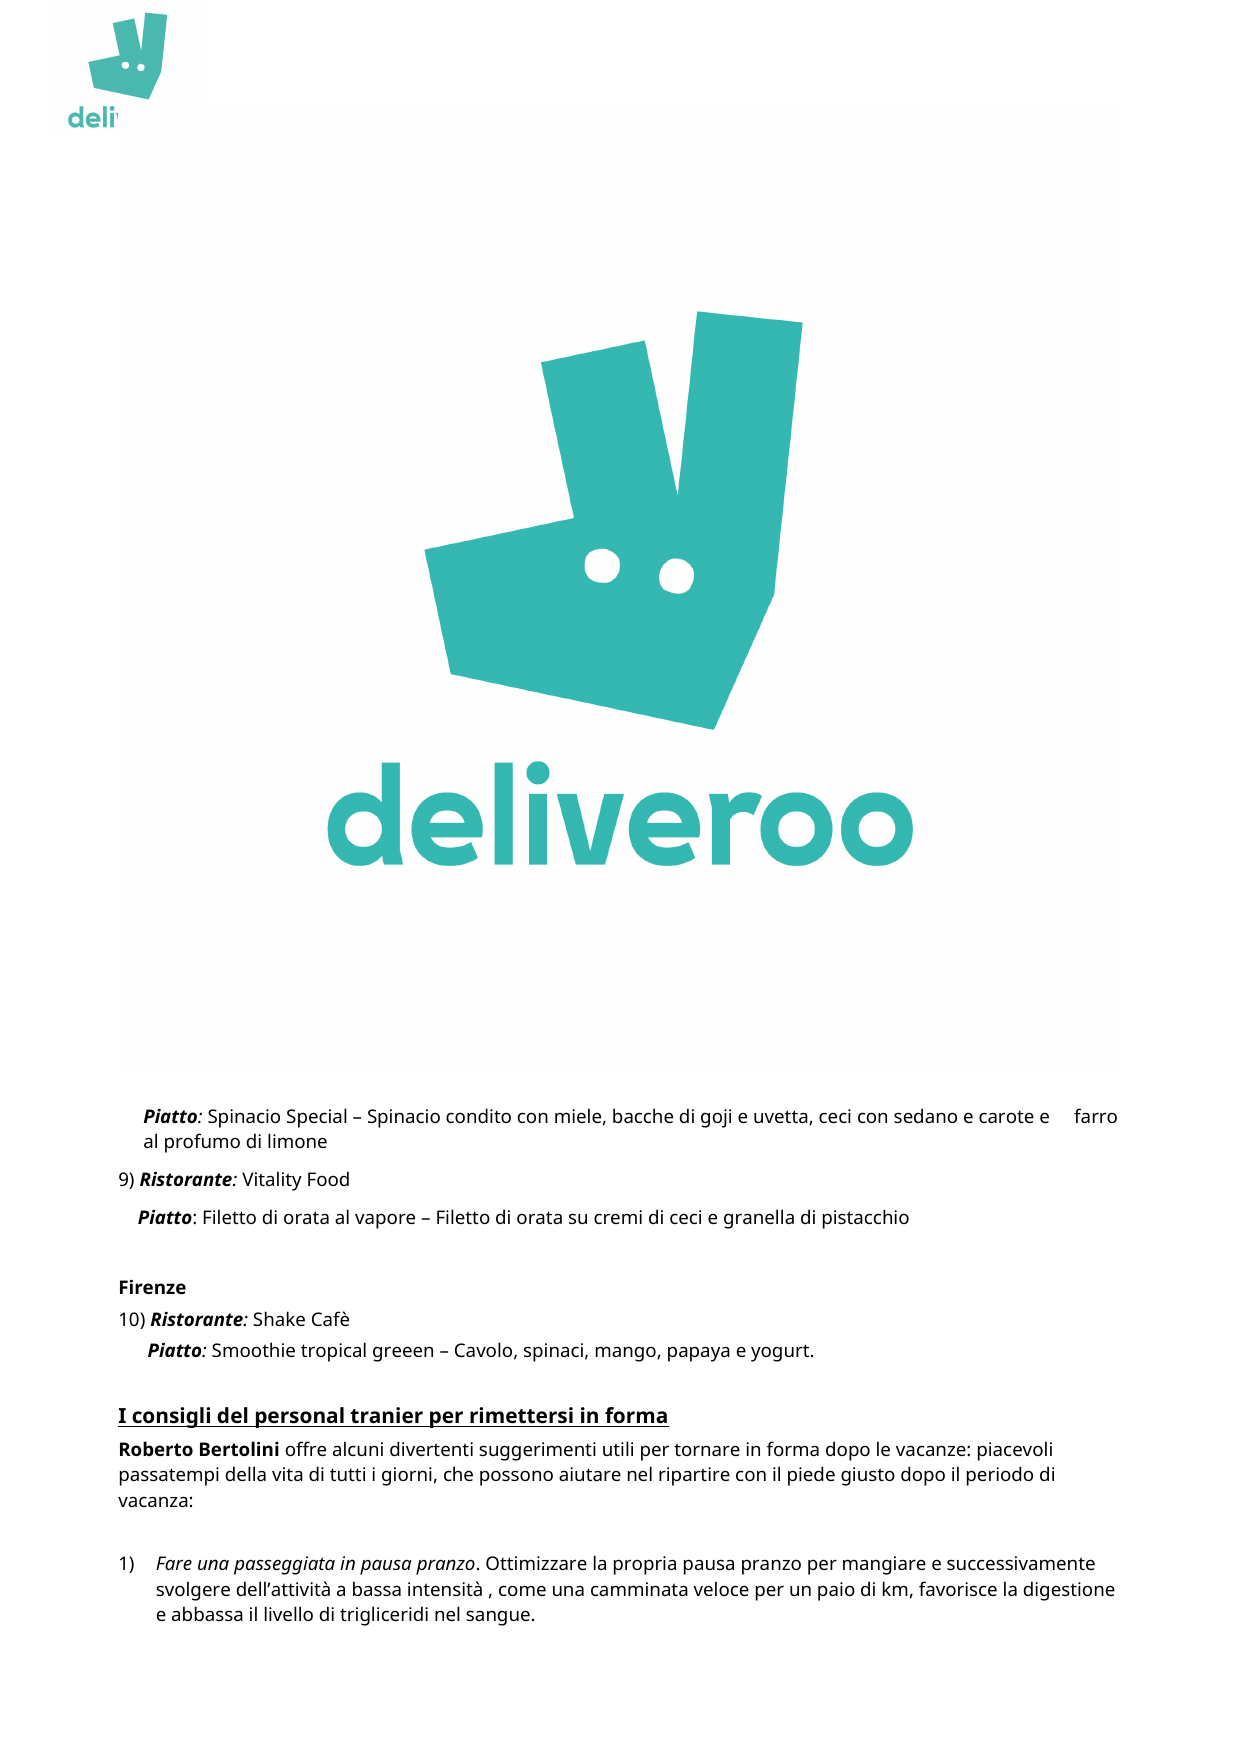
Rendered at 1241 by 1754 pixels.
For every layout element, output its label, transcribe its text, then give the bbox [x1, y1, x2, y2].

text Piatto: Smoothie tropical greeen – Cavolo, spinaci, mango, papaya e yogurt. [118, 1338, 1122, 1363]
text I consigli del personal tranier per rimettersi in forma [118, 1401, 1122, 1430]
text Piatto: Spinacio Special – Spinacio condito con miele, bacche di goji e uvetta, ceci con sedano e carote e farro al profumo di limone [143, 1103, 1122, 1154]
text Piatto: Filetto di orata al vapore – Filetto di orata su cremi di ceci e granella di pistacchio [118, 1204, 1122, 1230]
text 10) Ristorante: Shake Cafè [118, 1306, 1122, 1332]
list Fare una passeggiata in pausa pranzo. Ottimizzare la propria pausa pranzo per mangiare e successivamente svolgere dell’attività a bassa intensità , come una camminata veloce per un paio di km, favorisce la digestione e abbassa il livello di trigliceridi nel sangue. [118, 1551, 1122, 1627]
text Roberto Bertolini offre alcuni divertenti suggerimenti utili per tornare in forma dopo le vacanze: piacevoli passatempi della vita di tutti i giorni, che possono aiutare nel ripartire con il piede giusto dopo il periodo di vacanza: [118, 1436, 1122, 1513]
text 9) Ristorante: Vitality Food [118, 1166, 1122, 1192]
text Firenze [118, 1274, 1122, 1300]
picture [45, 0, 1122, 1075]
